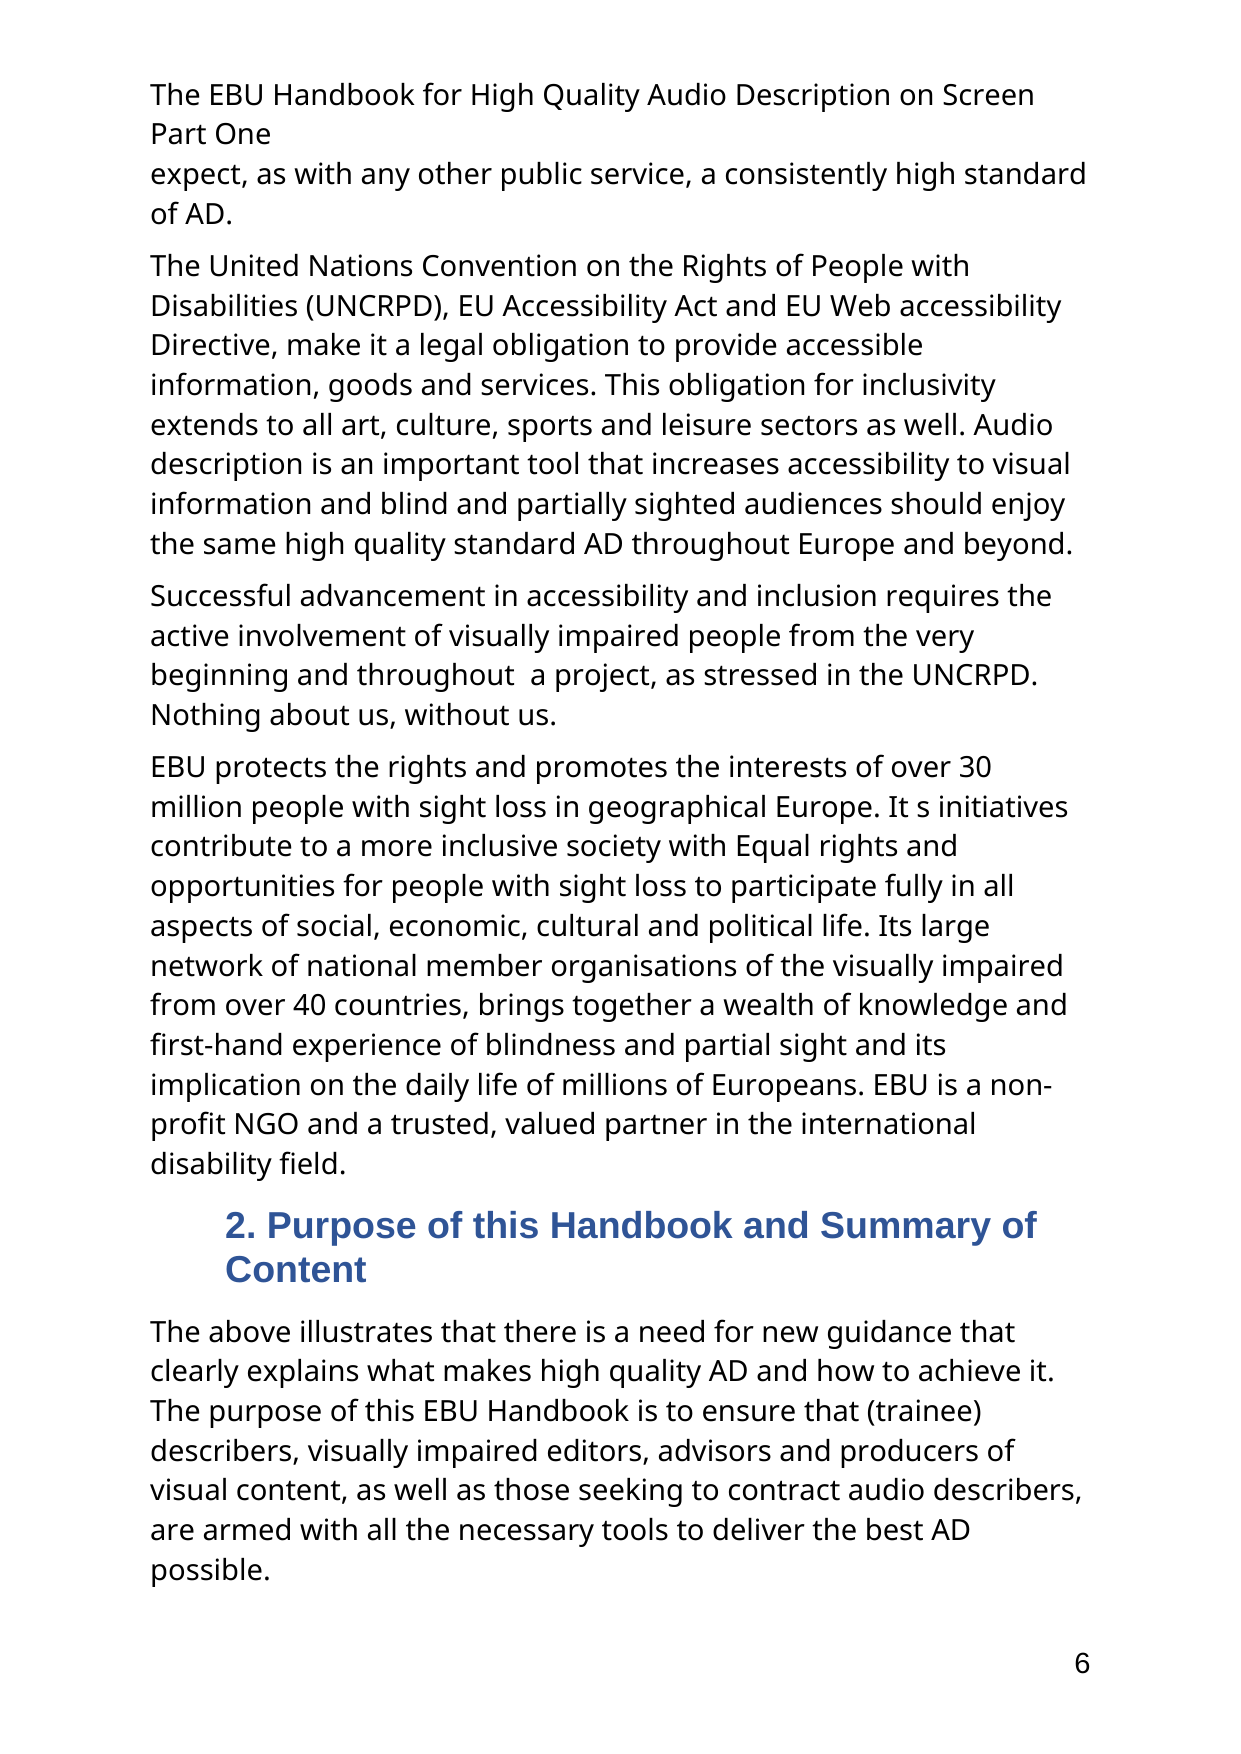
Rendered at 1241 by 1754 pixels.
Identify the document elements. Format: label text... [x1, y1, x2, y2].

text The United Nations Convention on the Rights of People with Disabilities (UNCRPD), EU Accessibility Act and EU Web accessibility Directive, make it a legal obligation to provide accessible information, goods and services. This obligation for inclusivity extends to all art, culture, sports and leisure sectors as well. Audio description is an important tool that increases accessibility to visual information and blind and partially sighted audiences should enjoy the same high quality standard AD throughout Europe and beyond. [150, 245, 1090, 563]
subtitle 2. Purpose of this Handbook and Summary of Content [225, 1204, 1090, 1290]
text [150, 153, 1090, 233]
text The above illustrates that there is a need for new guidance that clearly explains what makes high quality AD and how to achieve it. The purpose of this EBU Handbook is to ensure that (trainee) describers, visually impaired editors, advisors and producers of visual content, as well as those seeking to contract audio describers, are armed with all the necessary tools to deliver the best AD possible. [150, 1311, 1090, 1589]
text Successful advancement in accessibility and inclusion requires the active involvement of visually impaired people from the very beginning and throughout a project, as stressed in the UNCRPD. Nothing about us, without us. [150, 575, 1090, 734]
text EBU protects the rights and promotes the interests of over 30 million people with sight loss in geographical Europe. It s initiatives contribute to a more inclusive society with Equal rights and opportunities for people with sight loss to participate fully in all aspects of social, economic, cultural and political life. Its large network of national member organisations of the visually impaired from over 40 countries, brings together a wealth of knowledge and first-hand experience of blindness and partial sight and its implication on the daily life of millions of Europeans. EBU is a non-profit NGO and a trusted, valued partner in the international disability field. [150, 746, 1090, 1183]
